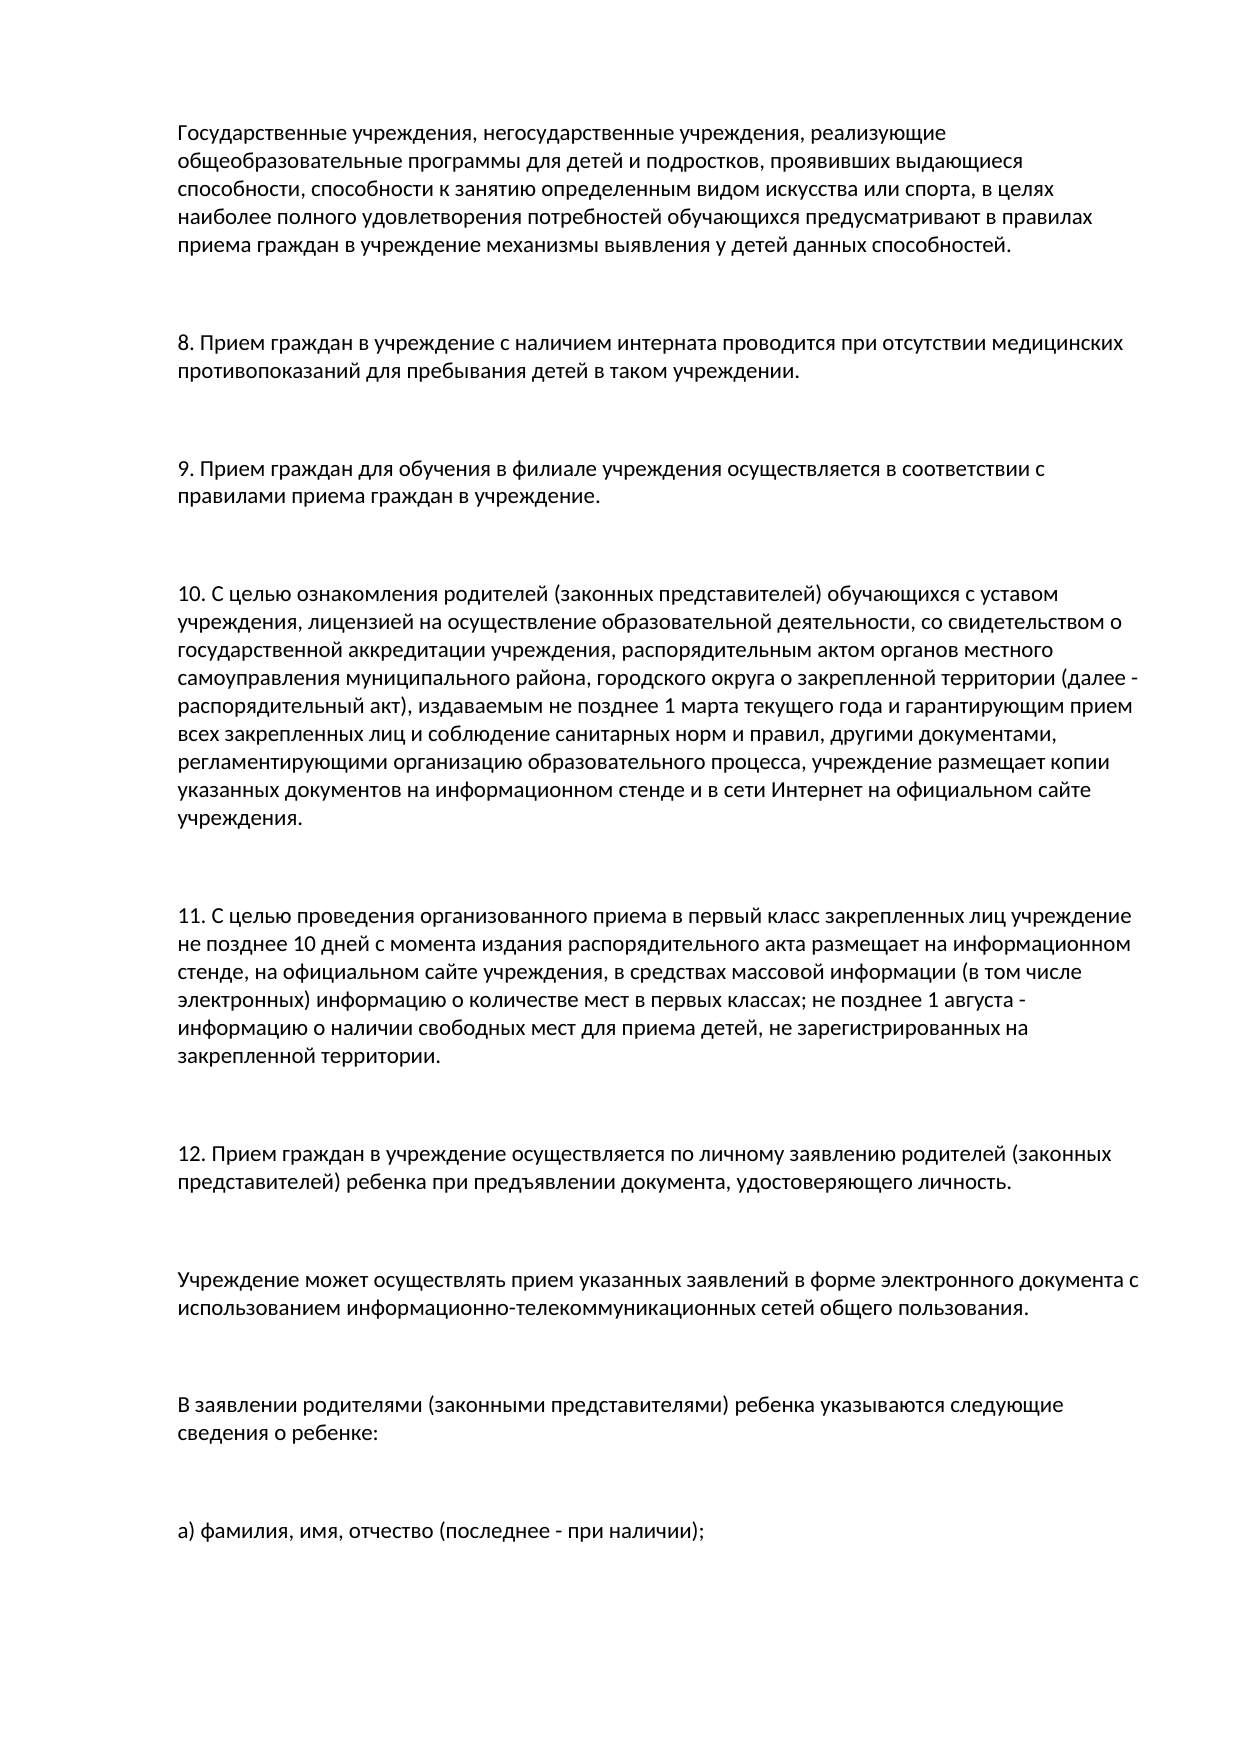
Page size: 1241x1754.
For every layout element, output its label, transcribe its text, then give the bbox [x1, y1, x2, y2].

text 12. Прием граждан в учреждение осуществляется по личному заявлению родителей (законных представителей) ребенка при предъявлении документа, удостоверяющего личность. [177, 1139, 1152, 1195]
text 11. С целью проведения организованного приема в первый класс закрепленных лиц учреждение не позднее 10 дней с момента издания распорядительного акта размещает на информационном стенде, на официальном сайте учреждения, в средствах массовой информации (в том числе электронных) информацию о количестве мест в первых классах; не позднее 1 августа - информацию о наличии свободных мест для приема детей, не зарегистрированных на закрепленной территории. [177, 901, 1152, 1069]
text а) фамилия, имя, отчество (последнее - при наличии); [177, 1516, 1152, 1544]
text 8. Прием граждан в учреждение с наличием интерната проводится при отсутствии медицинских противопоказаний для пребывания детей в таком учреждении. [177, 328, 1152, 384]
text Учреждение может осуществлять прием указанных заявлений в форме электронного документа с использованием информационно-телекоммуникационных сетей общего пользования. [177, 1265, 1152, 1321]
text Государственные учреждения, негосударственные учреждения, реализующие общеобразовательные программы для детей и подростков, проявивших выдающиеся способности, способности к занятию определенным видом искусства или спорта, в целях наиболее полного удовлетворения потребностей обучающихся предусматривают в правилах приема граждан в учреждение механизмы выявления у детей данных способностей. [177, 118, 1152, 258]
text 10. С целью ознакомления родителей (законных представителей) обучающихся с уставом учреждения, лицензией на осуществление образовательной деятельности, со свидетельством о государственной аккредитации учреждения, распорядительным актом органов местного самоуправления муниципального района, городского округа о закрепленной территории (далее - распорядительный акт), издаваемым не позднее 1 марта текущего года и гарантирующим прием всех закрепленных лиц и соблюдение санитарных норм и правил, другими документами, регламентирующими организацию образовательного процесса, учреждение размещает копии указанных документов на информационном стенде и в сети Интернет на официальном сайте учреждения. [177, 579, 1152, 832]
text 9. Прием граждан для обучения в филиале учреждения осуществляется в соответствии с правилами приема граждан в учреждение. [177, 454, 1152, 510]
text В заявлении родителями (законными представителями) ребенка указываются следующие сведения о ребенке: [177, 1391, 1152, 1447]
